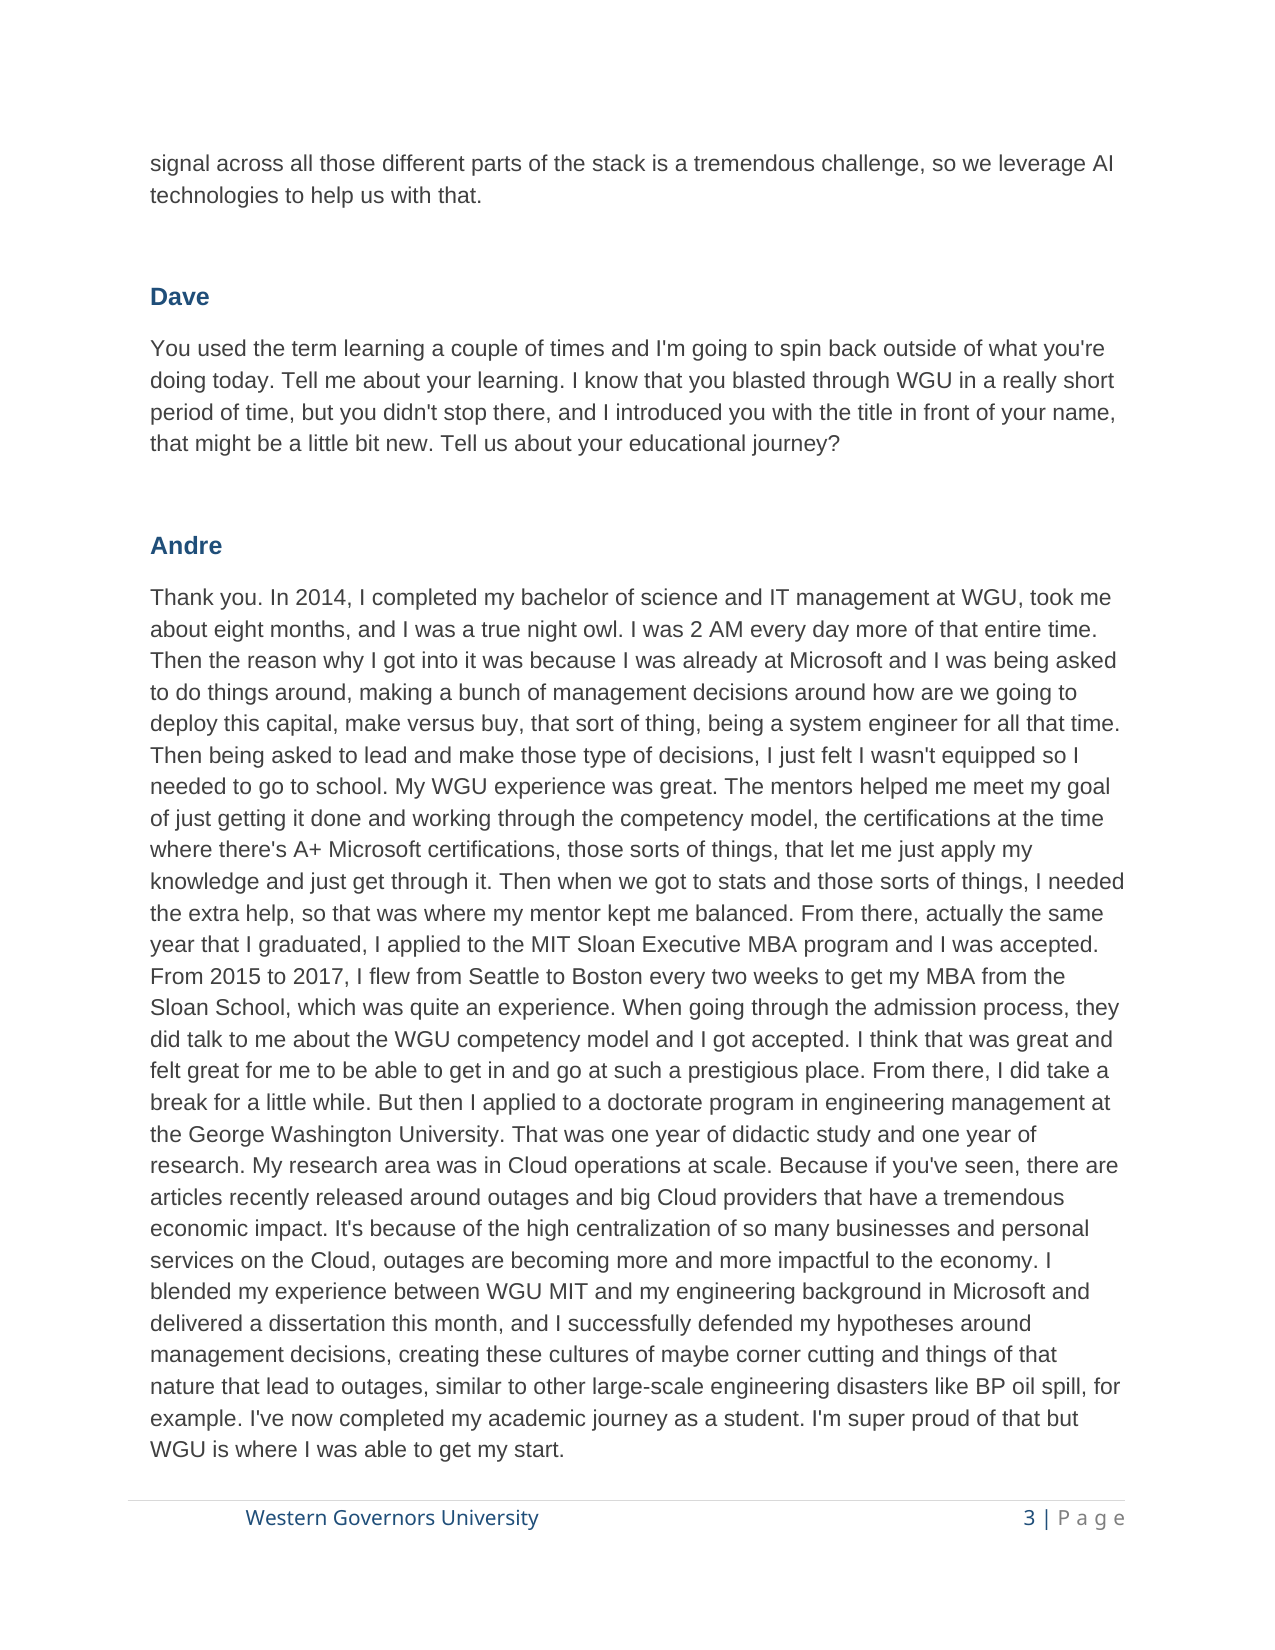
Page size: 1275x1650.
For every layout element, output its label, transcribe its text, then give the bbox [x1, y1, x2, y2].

text Dave [150, 282, 1125, 311]
text You used the term learning a couple of times and I'm going to spin back outside of what you're doing today. Tell me about your learning. I know that you blasted through WGU in a really short period of time, but you didn't stop there, and I introduced you with the title in front of your name, that might be a little bit new. Tell us about your educational journey? [150, 335, 1125, 456]
text Thank you. In 2014, I completed my bachelor of science and IT management at WGU, took me about eight months, and I was a true night owl. I was 2 AM every day more of that entire time. Then the reason why I got into it was because I was already at Microsoft and I was being asked to do things around, making a bunch of management decisions around how are we going to deploy this capital, make versus buy, that sort of thing, being a system engineer for all that time. Then being asked to lead and make those type of decisions, I just felt I wasn't equipped so I needed to go to school. My WGU experience was great. The mentors helped me meet my goal of just getting it done and working through the competency model, the certifications at the time where there's A+ Microsoft certifications, those sorts of things, that let me just apply my knowledge and just get through it. Then when we got to stats and those sorts of things, I needed the extra help, so that was where my mentor kept me balanced. From there, actually the same year that I graduated, I applied to the MIT Sloan Executive MBA program and I was accepted. From 2015 to 2017, I flew from Seattle to Boston every two weeks to get my MBA from the Sloan School, which was quite an experience. When going through the admission process, they did talk to me about the WGU competency model and I got accepted. I think that was great and felt great for me to be able to get in and go at such a prestigious place. From there, I did take a break for a little while. But then I applied to a doctorate program in engineering management at the George Washington University. That was one year of didactic study and one year of research. My research area was in Cloud operations at scale. Because if you've seen, there are articles recently released around outages and big Cloud providers that have a tremendous economic impact. It's because of the high centralization of so many businesses and personal services on the Cloud, outages are becoming more and more impactful to the economy. I blended my experience between WGU MIT and my engineering background in Microsoft and delivered a dissertation this month, and I successfully defended my hypotheses around management decisions, creating these cultures of maybe corner cutting and things of that nature that lead to outages, similar to other large-scale engineering disasters like BP oil spill, for example. I've now completed my academic journey as a student. I'm super proud of that but WGU is where I was able to get my start. [150, 584, 1125, 1462]
text Andre [150, 531, 1125, 559]
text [150, 150, 1125, 208]
